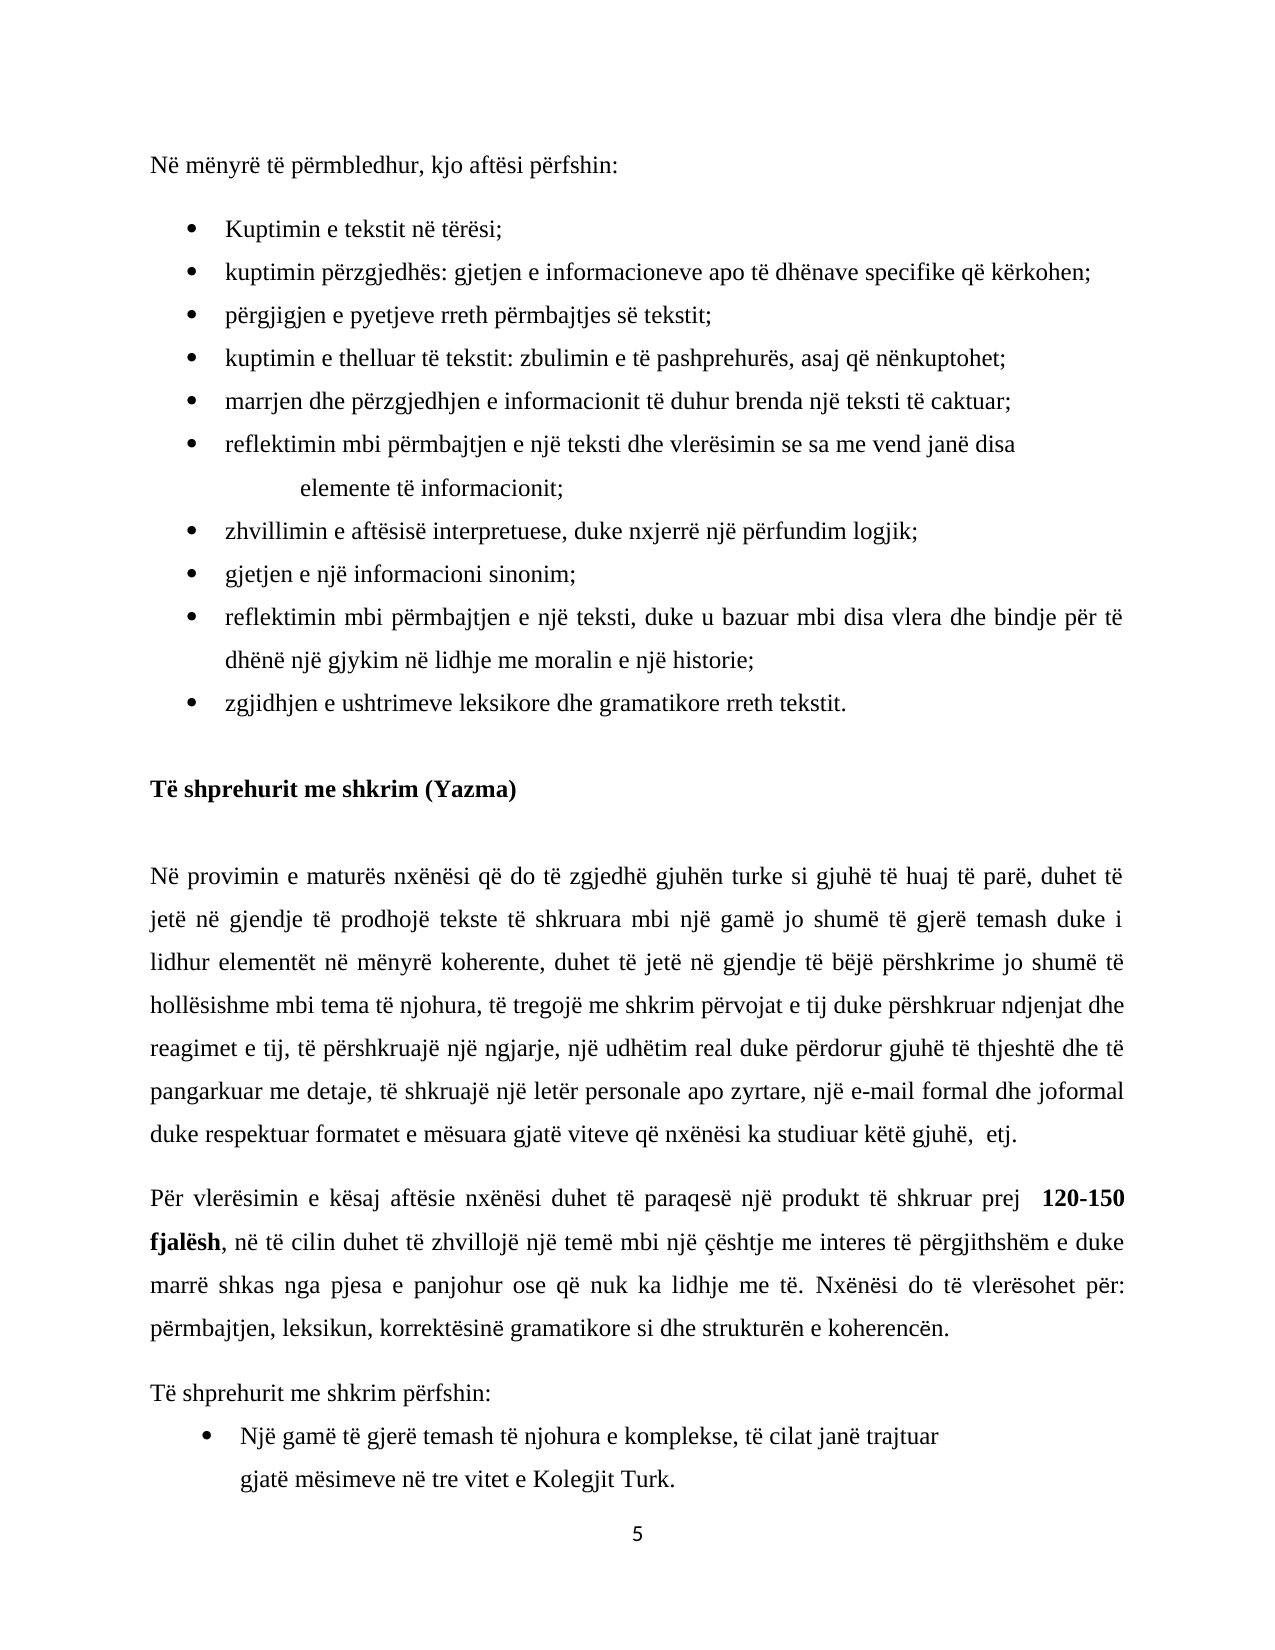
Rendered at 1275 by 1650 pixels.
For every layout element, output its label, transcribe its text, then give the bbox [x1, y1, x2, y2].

list kuptimin e thelluar të tekstit: zbulimin e të pashprehurës, asaj që nënkuptohet; [187, 343, 1125, 372]
list elemente të informacionit; [300, 473, 1125, 501]
list gjatë mësimeve në tre vitet e Kolegjit Turk. [240, 1464, 1125, 1493]
list zhvillimin e aftësisë interpretuese, duke nxjerrë një përfundim logjik; [187, 516, 1125, 544]
list Kuptimin e tekstit në tërësi; [187, 214, 1125, 243]
list reflektimin mbi përmbajtjen e një teksti, duke u bazuar mbi disa vlera dhe bindje për të dhënë një gjykim në lidhje me moralin e një historie; [187, 602, 1125, 674]
list gjetjen e një informacioni sinonim; [187, 559, 1125, 588]
list kuptimin përzgjedhës: gjetjen e informacioneve apo të dhënave specifike që kërkohen; [187, 257, 1125, 286]
list Një gamë të gjerë temash të njohura e komplekse, të cilat janë trajtuar [202, 1421, 1125, 1449]
subtitle Të shprehurit me shkrim përfshin: [150, 1378, 1125, 1406]
list reflektimin mbi përmbajtjen e një teksti dhe vlerësimin se sa me vend janë disa [187, 429, 1125, 458]
list përgjigjen e pyetjeve rreth përmbajtjes së tekstit; [187, 300, 1125, 329]
text Për vlerësimin e kësaj aftësie nxënësi duhet të paraqesë një produkt të shkruar prej 120-150 fjalësh, në të cilin duhet të zhvillojë një temë mbi një çështje me interes të përgjithshëm e duke marrë shkas nga pjesa e panjohur ose që nuk ka lidhje me të. Nxënësi do të vlerësohet për: përmbajtjen, leksikun, korrektësinë gramatikore si dhe strukturën e koherencën. [150, 1183, 1125, 1342]
text Në mënyrë të përmbledhur, kjo aftësi përfshin: [150, 150, 1125, 179]
text Në provimin e maturës nxënësi që do të zgjedhë gjuhën turke si gjuhë të huaj të parë, duhet të jetë në gjendje të prodhojë tekste të shkruara mbi një gamë jo shumë të gjerë temash duke i lidhur elementët në mënyrë koherente, duhet të jetë në gjendje të bëjë përshkrime jo shumë të hollësishme mbi tema të njohura, të tregojë me shkrim përvojat e tij duke përshkruar ndjenjat dhe reagimet e tij, të përshkruajë një ngjarje, një udhëtim real duke përdorur gjuhë të thjeshtë dhe të pangarkuar me detaje, të shkruajë një letër personale apo zyrtare, një e-mail formal dhe joformal duke respektuar formatet e mësuara gjatë viteve që nxënësi ka studiuar këtë gjuhë, etj. [150, 861, 1125, 1148]
list marrjen dhe përzgjedhjen e informacionit të duhur brenda një teksti të caktuar; [187, 386, 1125, 415]
subtitle Të shprehurit me shkrim (Yazma) [150, 774, 1125, 803]
list zgjidhjen e ushtrimeve leksikore dhe gramatikore rreth tekstit. [187, 688, 1125, 717]
